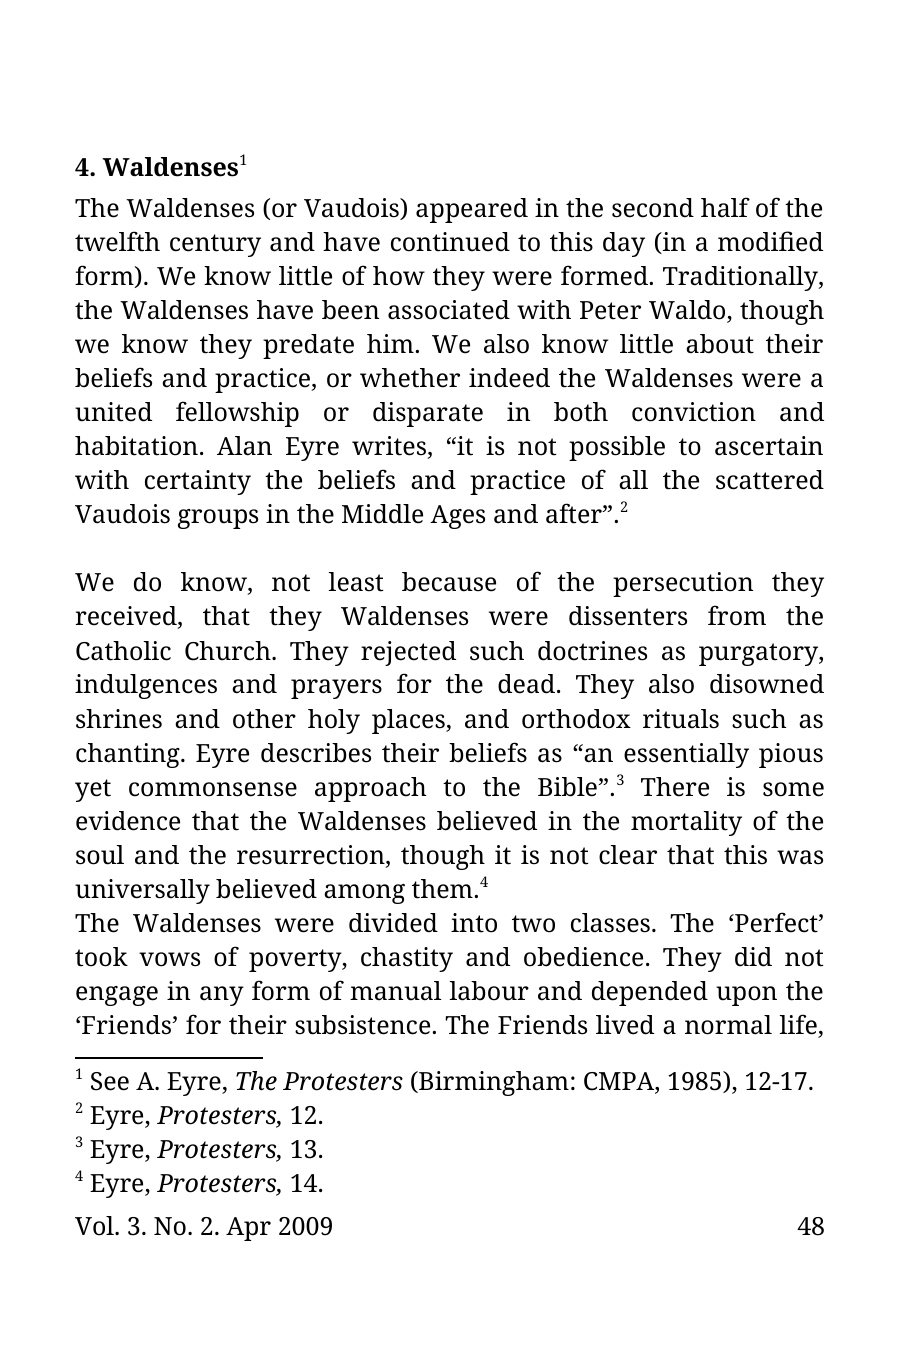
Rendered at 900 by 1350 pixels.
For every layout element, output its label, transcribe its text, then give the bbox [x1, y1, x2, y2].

text We do know, not least because of the persecution they received, that they Waldenses were dissenters from the Catholic Church. They rejected such doctrines as purgatory, indulgences and prayers for the dead. They also disowned shrines and other holy places, and orthodox rituals such as chanting. Eyre describes their beliefs as “an essentially pious yet commonsense approach to the Bible”. There is some evidence that the Waldenses believed in the mortality of the soul and the resurrection, though it is not clear that this was universally believed among them. [75, 565, 825, 906]
subtitle 4. Waldenses [75, 150, 825, 184]
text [75, 906, 825, 1042]
text The Waldenses (or Vaudois) appeared in the second half of the twelfth century and have continued to this day (in a modified form). We know little of how they were formed. Traditionally, the Waldenses have been associated with Peter Waldo, though we know they predate him. We also know little about their beliefs and practice, or whether indeed the Waldenses were a united fellowship or disparate in both conviction and habitation. Alan Eyre writes, “it is not possible to ascertain with certainty the beliefs and practice of all the scattered Vaudois groups in the Middle Ages and after”. [75, 190, 825, 531]
